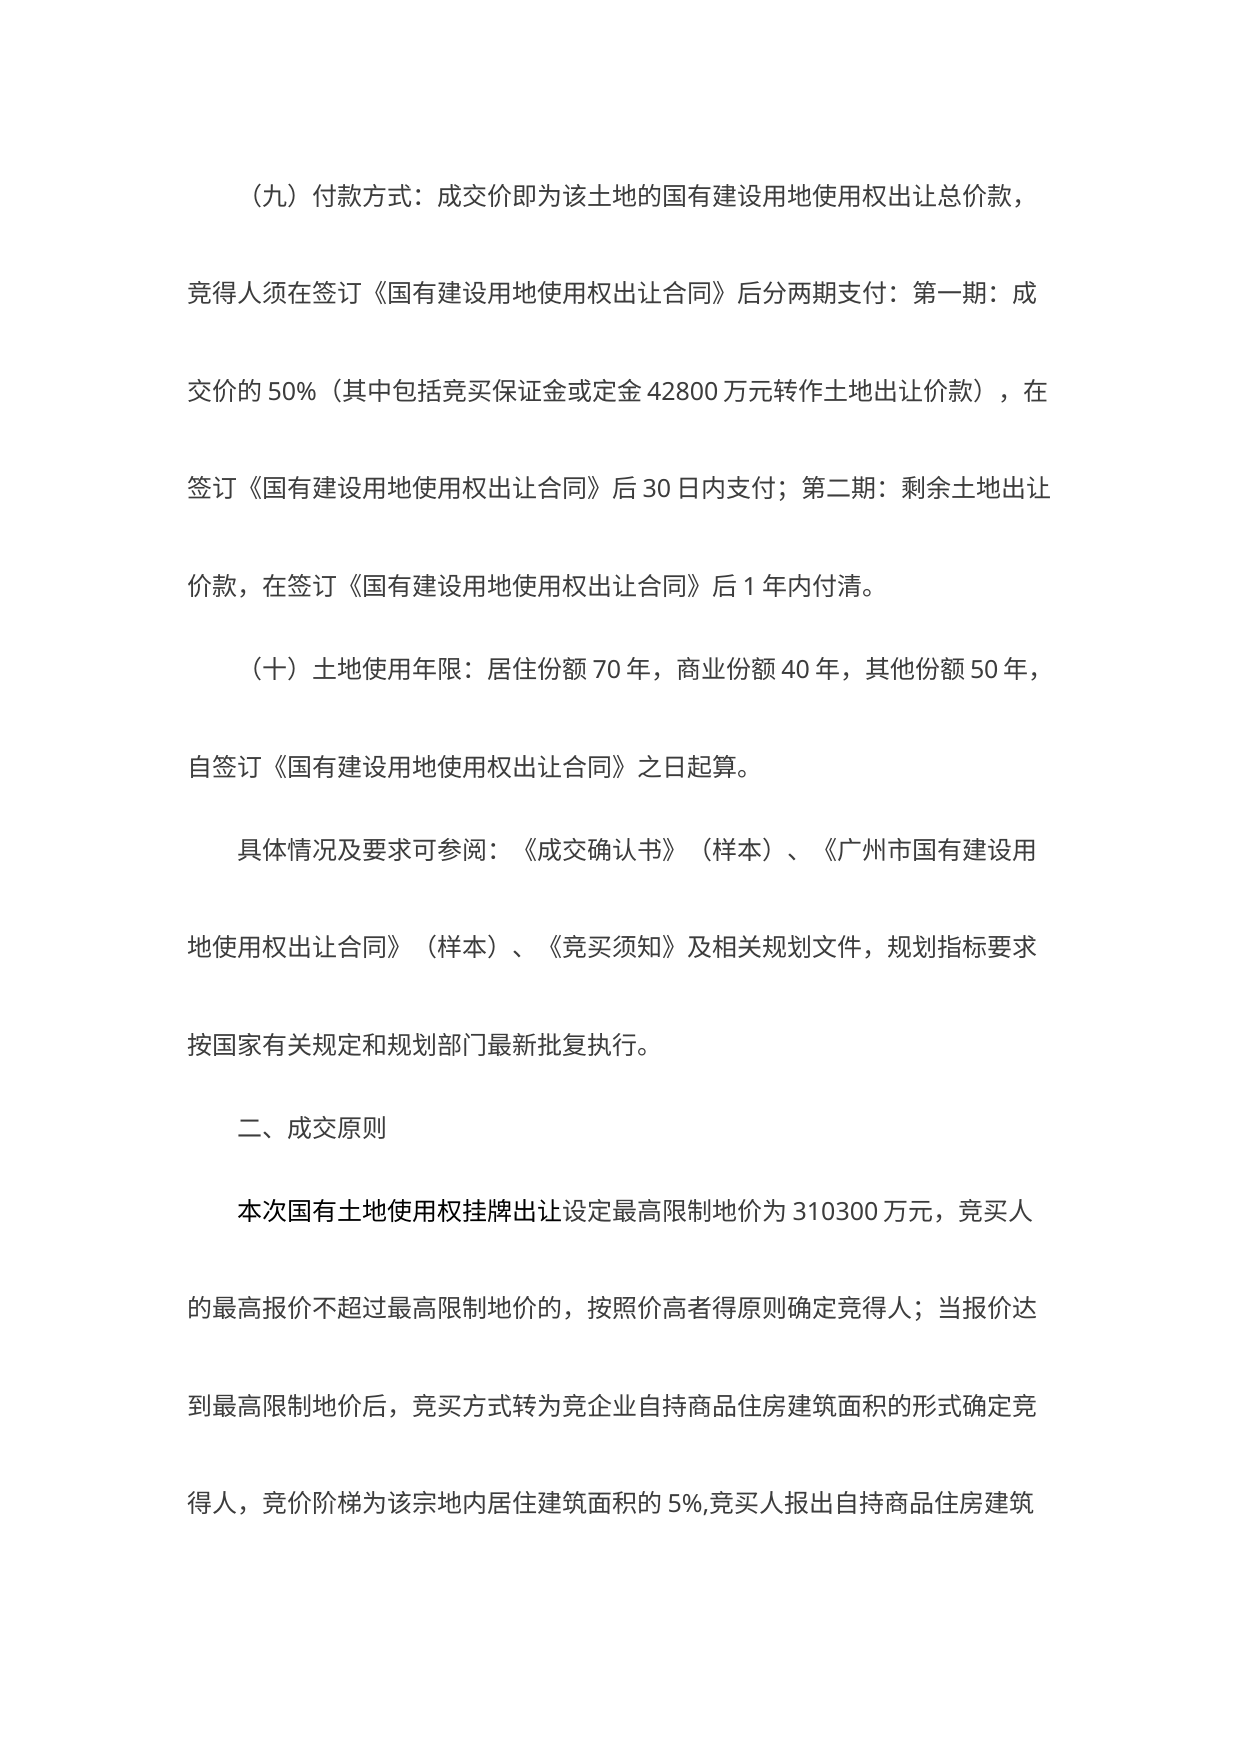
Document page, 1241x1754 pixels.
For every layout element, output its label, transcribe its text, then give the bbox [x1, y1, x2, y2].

text （十）土地使用年限：居住份额70年，商业份额40年，其他份额50年，自签订《国有建设用地使用权出让合同》之日起算。 [187, 635, 1053, 798]
text 二、成交原则 [187, 1094, 1053, 1159]
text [187, 1177, 1053, 1534]
text 具体情况及要求可参阅：《成交确认书》（样本）、《广州市国有建设用地使用权出让合同》（样本）、《竞买须知》及相关规划文件，规划指标要求按国家有关规定和规划部门最新批复执行。 [187, 816, 1053, 1076]
text （九）付款方式：成交价即为该土地的国有建设用地使用权出让总价款，竞得人须在签订《国有建设用地使用权出让合同》后分两期支付：第一期：成交价的50%（其中包括竞买保证金或定金42800万元转作土地出让价款），在签订《国有建设用地使用权出让合同》后30日内支付；第二期：剩余土地出让价款，在签订《国有建设用地使用权出让合同》后1年内付清。 [187, 162, 1053, 617]
